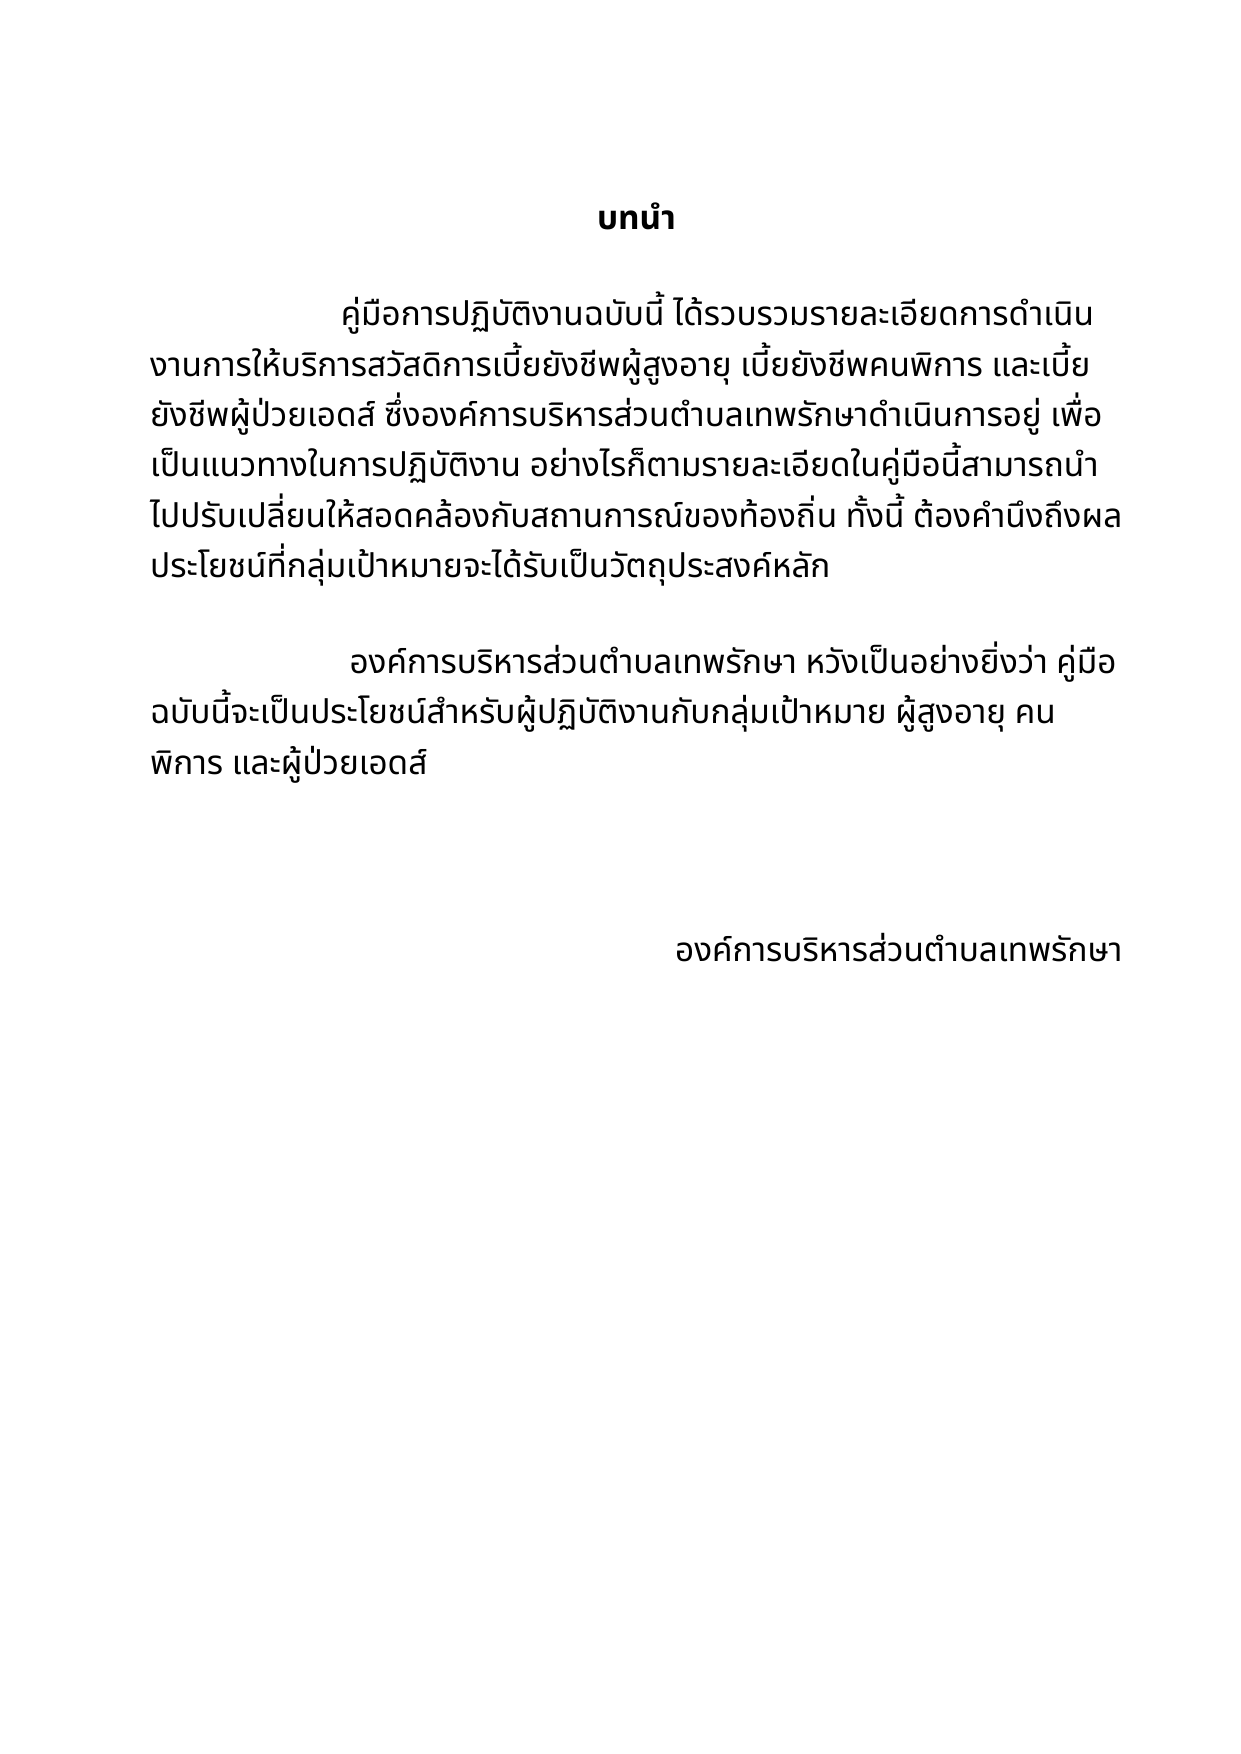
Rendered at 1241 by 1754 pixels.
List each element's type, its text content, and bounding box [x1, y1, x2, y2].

text องค์การบริหารส่วนตำบลเทพรักษา [150, 926, 1122, 976]
text คู่มือการปฏิบัติงานฉบับนี้ ได้รวบรวมรายละเอียดการดำเนินงานการให้บริการสวัสดิการเบี้ยยังชีพผู้สูงอายุ เบี้ยยังชีพคนพิการ และเบี้ยยังชีพผู้ป่วยเอดส์ ซึ่งองค์การบริหารส่วนตำบลเทพรักษาดำเนินการอยู่ เพื่อเป็นแนวทางในการปฏิบัติงาน อย่างไรก็ตามรายละเอียดในคู่มือนี้สามารถนำไปปรับเปลี่ยนให้สอดคล้องกับสถานการณ์ของท้องถิ่น ทั้งนี้ ต้องคำนึงถึงผลประโยชน์ที่กลุ่มเป้าหมายจะได้รับเป็นวัตถุประสงค์หลัก [150, 290, 1122, 593]
text บทนำ [150, 194, 1122, 245]
text องค์การบริหารส่วนตำบลเทพรักษา หวังเป็นอย่างยิ่งว่า คู่มือฉบับนี้จะเป็นประโยชน์สำหรับผู้ปฏิบัติงานกับกลุ่มเป้าหมาย ผู้สูงอายุ คนพิการ และผู้ป่วยเอดส์ [150, 638, 1122, 789]
